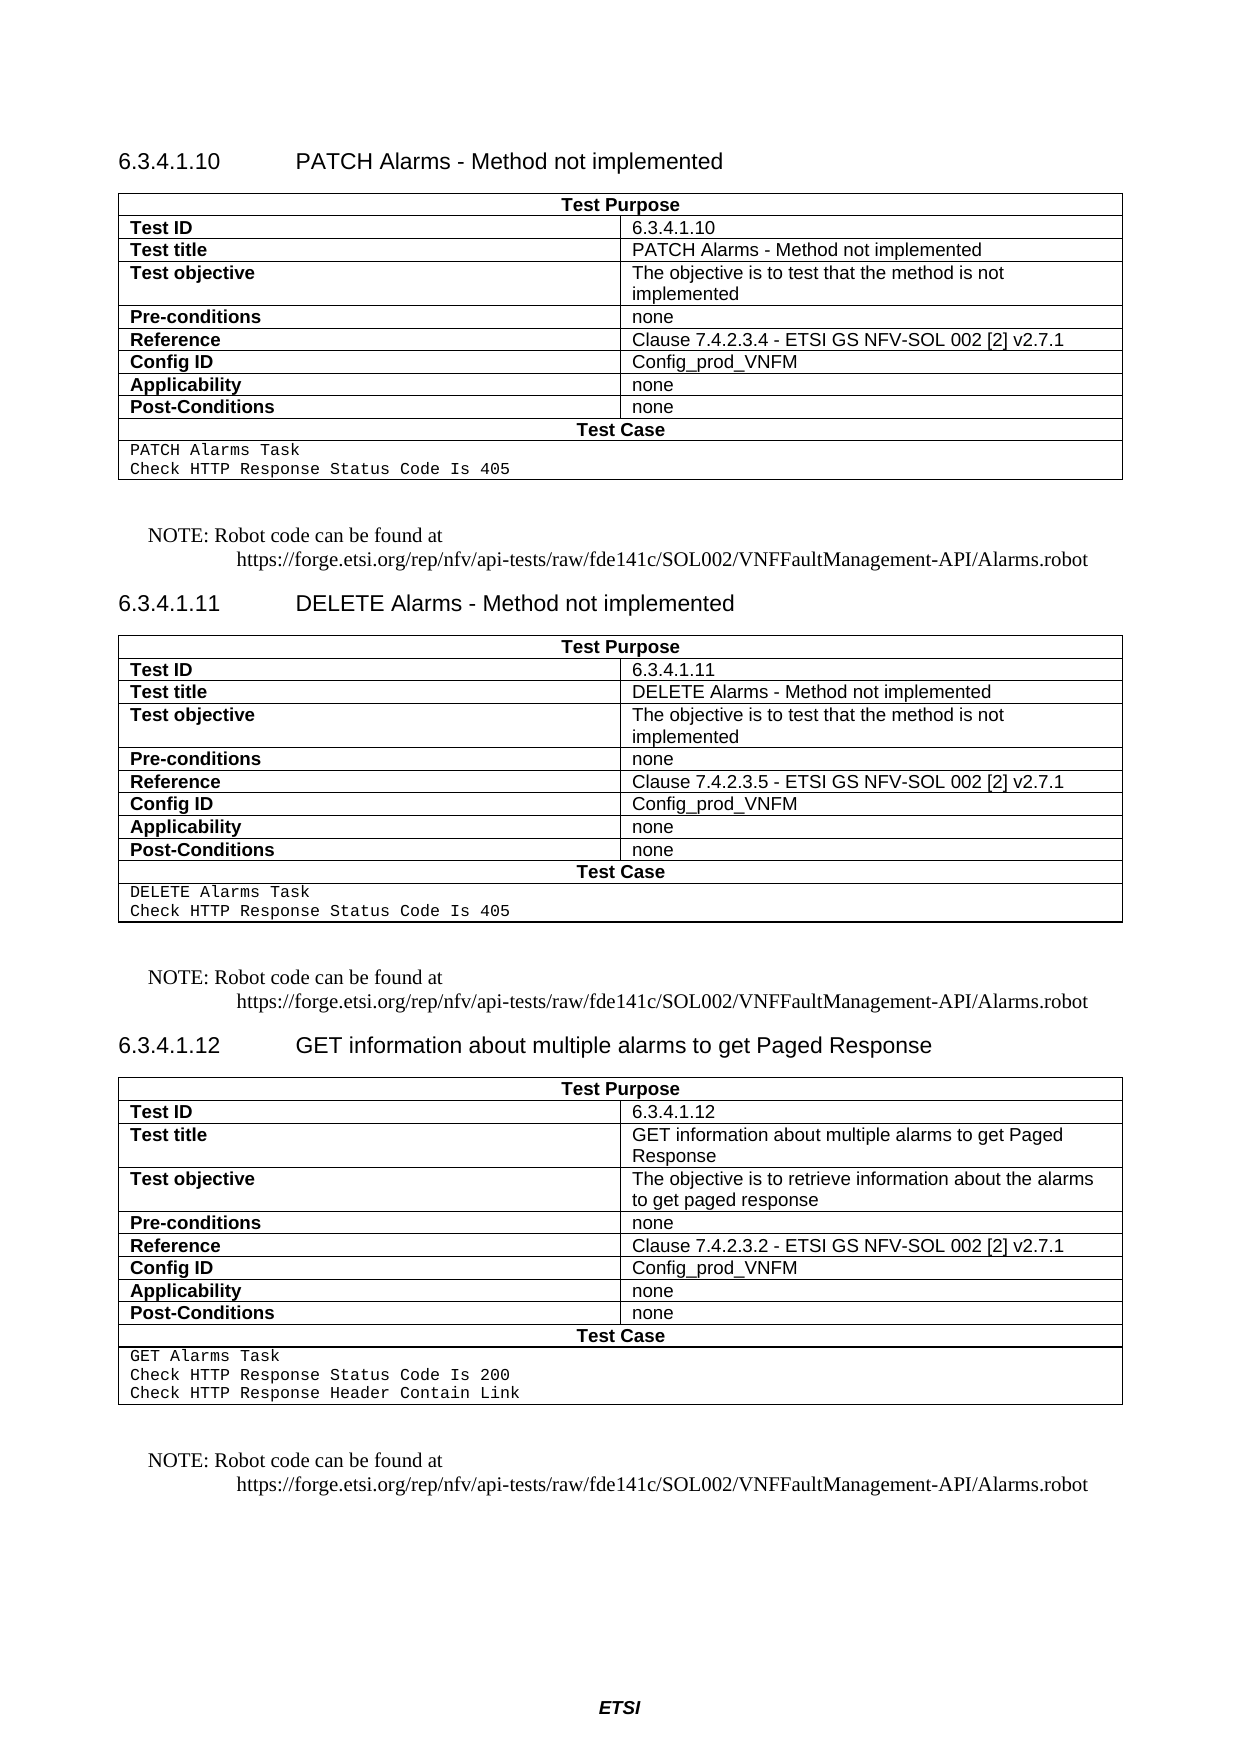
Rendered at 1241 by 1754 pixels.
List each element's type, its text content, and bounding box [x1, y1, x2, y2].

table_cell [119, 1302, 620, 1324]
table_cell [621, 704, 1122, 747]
text NOTE: Robot code can be found at https://forge.etsi.org/rep/nfv/api-tests/raw/fde141c/SOL002/VNFFaultManagement-API/Alarms.robot [148, 965, 1122, 1013]
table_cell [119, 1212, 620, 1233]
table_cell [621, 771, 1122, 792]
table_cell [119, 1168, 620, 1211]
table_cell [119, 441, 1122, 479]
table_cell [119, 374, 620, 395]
subtitle 6.3.4.1.10 PATCH Alarms - Method not implemented [118, 148, 1122, 174]
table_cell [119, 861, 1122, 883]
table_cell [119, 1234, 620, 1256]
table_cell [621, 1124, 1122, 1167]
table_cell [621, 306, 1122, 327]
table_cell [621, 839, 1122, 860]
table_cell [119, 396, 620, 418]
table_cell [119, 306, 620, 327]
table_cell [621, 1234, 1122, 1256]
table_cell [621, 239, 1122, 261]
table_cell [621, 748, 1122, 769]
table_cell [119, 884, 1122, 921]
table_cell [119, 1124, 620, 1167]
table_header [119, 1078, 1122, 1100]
subtitle 6.3.4.1.11 DELETE Alarms - Method not implemented [118, 590, 1122, 616]
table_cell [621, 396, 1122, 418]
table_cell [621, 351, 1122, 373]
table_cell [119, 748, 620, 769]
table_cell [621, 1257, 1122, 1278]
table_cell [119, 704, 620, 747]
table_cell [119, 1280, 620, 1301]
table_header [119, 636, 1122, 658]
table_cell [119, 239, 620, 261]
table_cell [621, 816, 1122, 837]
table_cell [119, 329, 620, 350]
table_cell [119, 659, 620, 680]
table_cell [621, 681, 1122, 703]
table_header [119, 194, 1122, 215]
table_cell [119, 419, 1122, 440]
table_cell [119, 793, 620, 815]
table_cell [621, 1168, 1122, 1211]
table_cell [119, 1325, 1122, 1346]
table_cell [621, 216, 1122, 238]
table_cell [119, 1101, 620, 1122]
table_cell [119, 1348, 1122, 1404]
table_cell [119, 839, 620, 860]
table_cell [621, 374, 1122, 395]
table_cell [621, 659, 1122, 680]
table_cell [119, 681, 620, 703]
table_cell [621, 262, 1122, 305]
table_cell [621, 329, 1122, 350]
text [148, 523, 1122, 571]
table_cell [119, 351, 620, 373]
text NOTE: Robot code can be found at https://forge.etsi.org/rep/nfv/api-tests/raw/fde141c/SOL002/VNFFaultManagement-API/Alarms.robot [148, 1448, 1122, 1496]
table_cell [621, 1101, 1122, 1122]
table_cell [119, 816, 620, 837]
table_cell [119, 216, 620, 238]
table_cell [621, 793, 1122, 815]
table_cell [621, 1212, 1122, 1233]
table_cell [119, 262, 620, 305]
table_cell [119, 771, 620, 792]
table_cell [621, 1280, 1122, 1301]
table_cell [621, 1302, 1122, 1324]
subtitle 6.3.4.1.12 GET information about multiple alarms to get Paged Response [118, 1032, 1122, 1058]
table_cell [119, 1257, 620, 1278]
